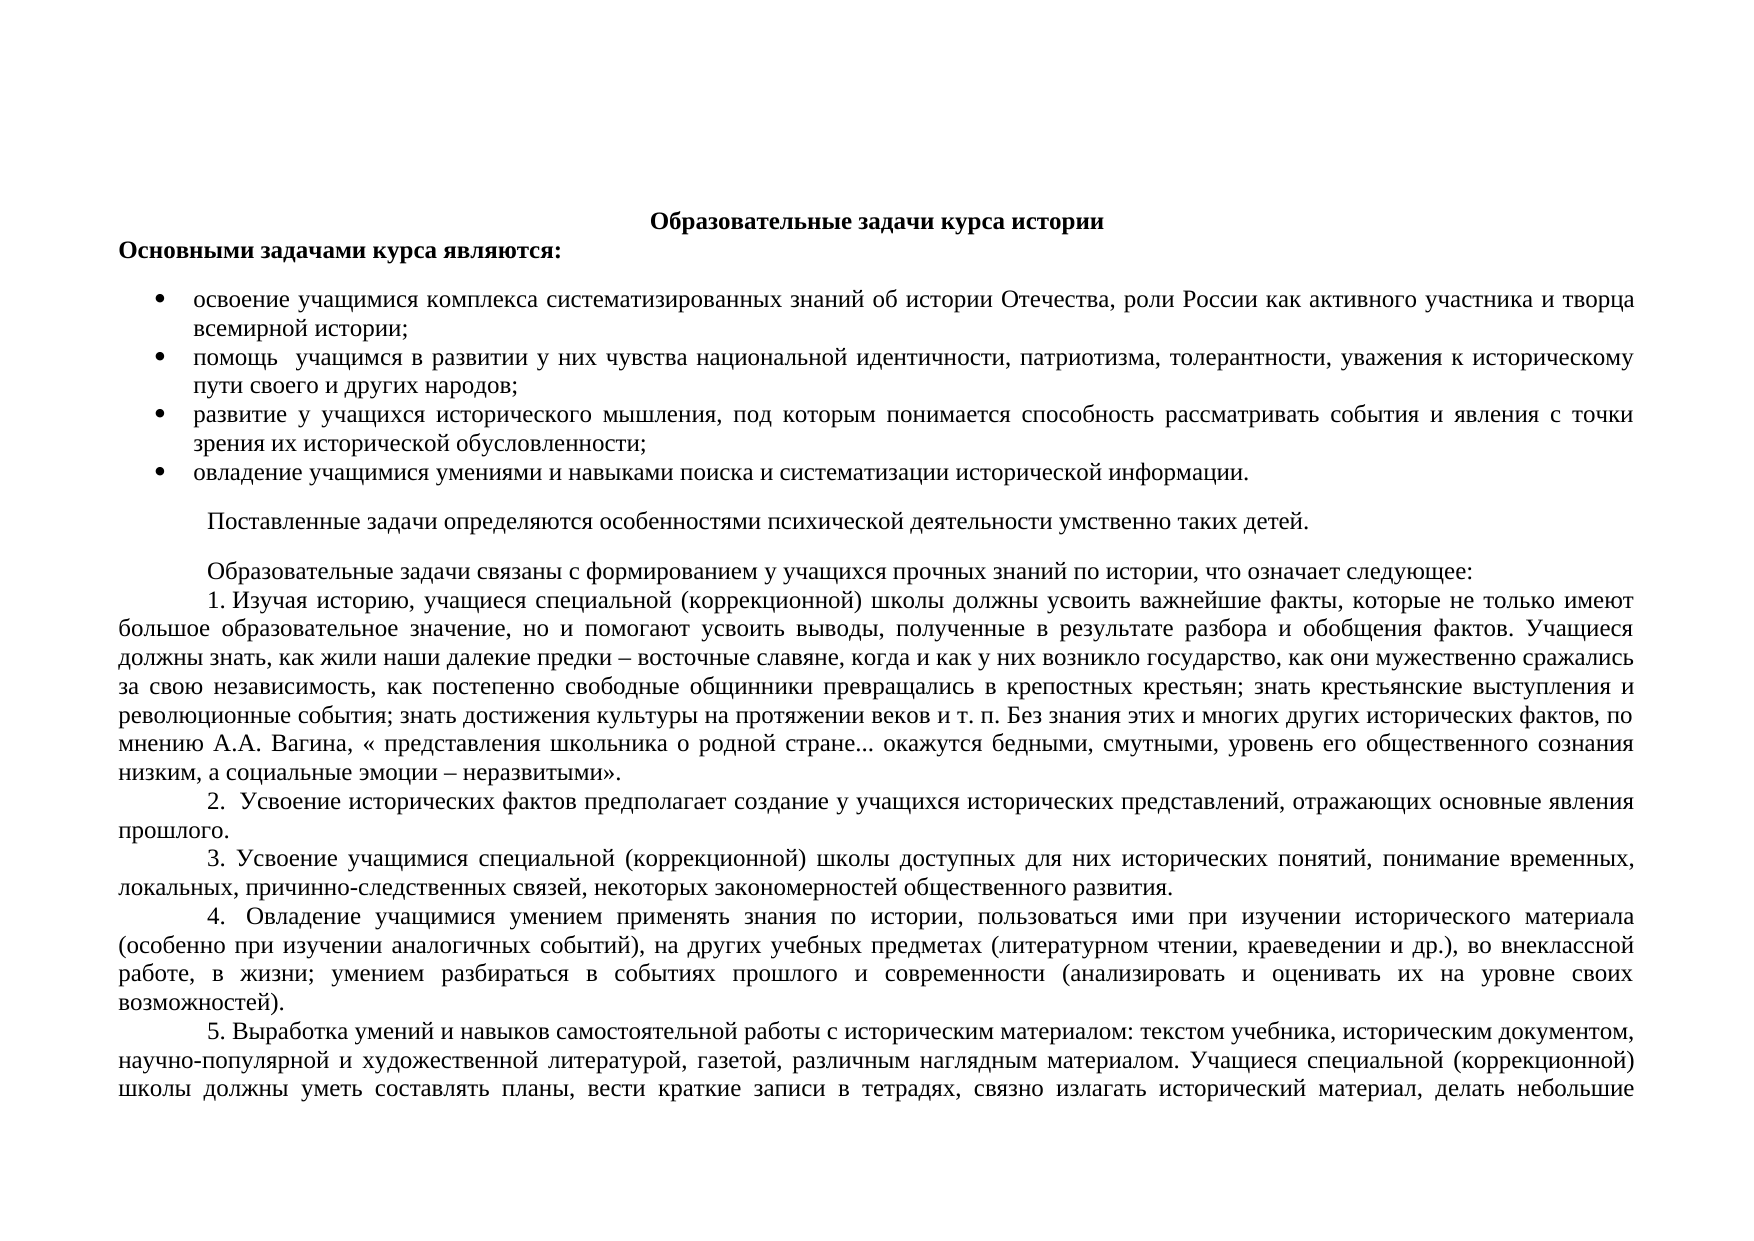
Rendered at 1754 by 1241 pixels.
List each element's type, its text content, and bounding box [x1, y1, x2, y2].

text Образовательные задачи курса истории [118, 206, 1636, 235]
text Образовательные задачи связаны с формированием у учащихся прочных знаний по истории, что означает следующее: [118, 556, 1636, 585]
text Основными задачами курса являются: [118, 235, 1636, 263]
text 3. Усвоение учащимися специальной (коррекционной) школы доступных для них исторических понятий, понимание временных, локальных, причинно-следственных связей, некоторых закономерностей общественного развития. [118, 843, 1636, 901]
text Поставленные задачи определяются особенностями психической деятельности умственно таких детей. [118, 506, 1636, 535]
text 4. Овладение учащимися умением применять знания по истории, пользоваться ими при изучении исторического материала (особенно при изучении аналогичных событий), на других учебных предметах (литературном чтении, краеведении и др.), во внеклассной работе, в жизни; умением разбираться в событиях прошлого и современности (анализировать и оценивать их на уровне своих возможностей). [118, 901, 1636, 1016]
list освоение учащимися комплекса систематизированных знаний об истории Отечества, роли России как активного участника и творца всемирной истории; [156, 284, 1636, 342]
list помощь учащимся в развитии у них чувства национальной идентичности, патриотизма, толерантности, уважения к историческому пути своего и других народов; [156, 342, 1636, 399]
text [118, 1016, 1636, 1102]
list развитие у учащихся исторического мышления, под которым понимается способность рассматривать события и явления с точки зрения их исторической обусловленности; [156, 399, 1636, 457]
text 2. Усвоение исторических фактов предполагает создание у учащихся исторических представлений, отражающих основные явления прошлого. [118, 786, 1636, 843]
text 1. Изучая историю, учащиеся специальной (коррекционной) школы должны усвоить важнейшие факты, которые не только имеют большое образовательное значение, но и помогают усвоить выводы, полученные в результате разбора и обобщения фактов. Учащиеся должны знать, как жили наши далекие предки – восточные славяне, когда и как у них возникло государство, как они мужественно сражались за свою независимость, как постепенно свободные общинники превращались в крепостных крестьян; знать крестьянские выступления и революционные события; знать достижения культуры на протяжении веков и т. п. Без знания этих и многих других исторических фактов, по мнению А.А. Вагина, « представления школьника о родной стране... окажутся бедными, смутными, уровень его общественного сознания низким, а социальные эмоции – неразвитыми». [118, 585, 1636, 786]
list овладение учащимися умениями и навыками поиска и систематизации исторической информации. [156, 457, 1636, 486]
